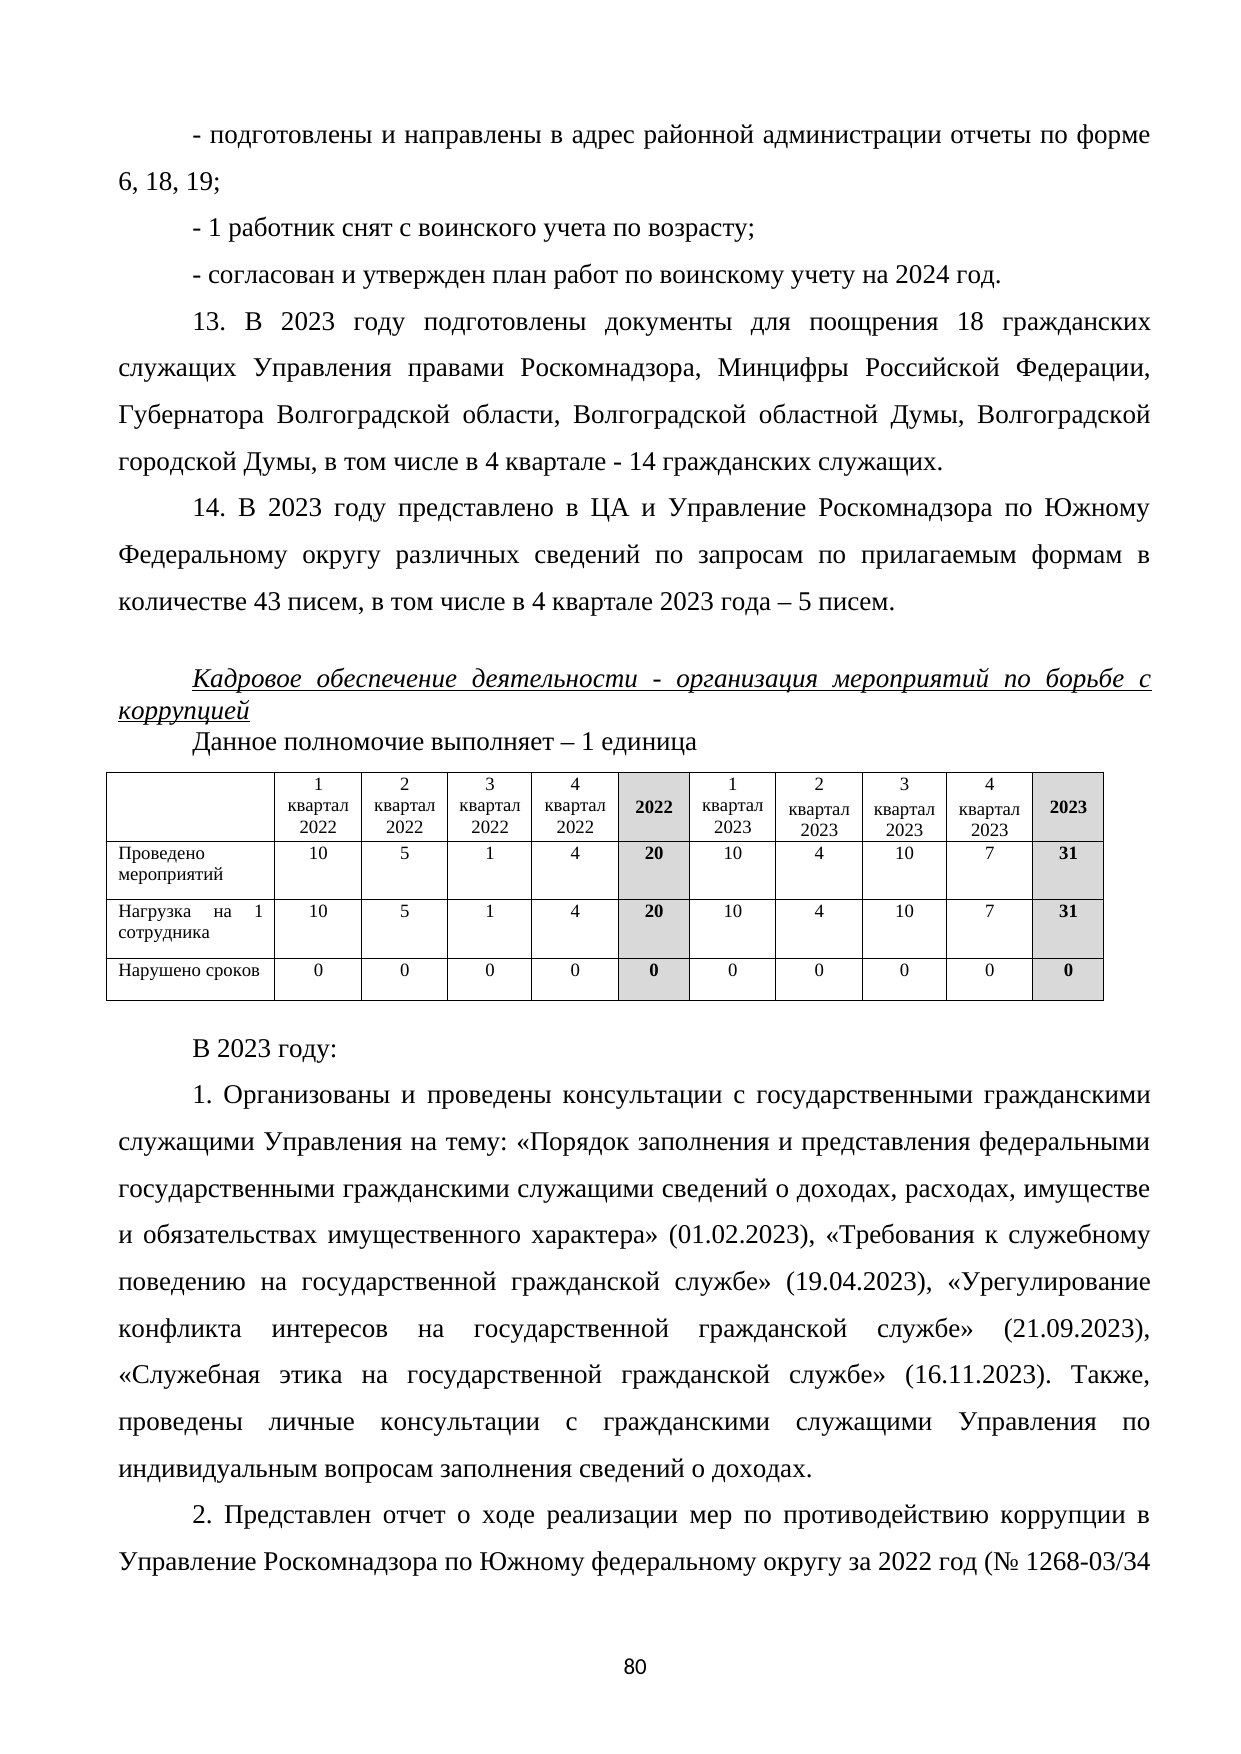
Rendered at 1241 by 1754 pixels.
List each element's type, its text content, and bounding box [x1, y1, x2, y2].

text В 2023 году: [118, 1032, 1152, 1063]
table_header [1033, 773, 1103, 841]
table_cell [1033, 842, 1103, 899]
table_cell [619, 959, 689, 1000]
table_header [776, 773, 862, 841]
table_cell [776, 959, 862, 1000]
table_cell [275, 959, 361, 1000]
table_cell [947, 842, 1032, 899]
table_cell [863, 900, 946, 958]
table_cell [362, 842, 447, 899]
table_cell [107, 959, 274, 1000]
text Данное полномочие выполняет – 1 единица [118, 725, 1152, 756]
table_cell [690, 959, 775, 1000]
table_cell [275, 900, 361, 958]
text - подготовлены и направлены в адрес районной администрации отчеты по форме 6, 18, 19; [118, 118, 1152, 196]
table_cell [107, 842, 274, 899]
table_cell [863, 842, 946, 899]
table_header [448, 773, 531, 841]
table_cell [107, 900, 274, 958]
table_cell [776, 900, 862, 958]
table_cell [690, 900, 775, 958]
text - согласован и утвержден план работ по воинскому учету на 2024 год. [118, 258, 1152, 289]
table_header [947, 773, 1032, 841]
text Кадровое обеспечение деятельности - организация мероприятий по борьбе с коррупцией [118, 663, 1152, 725]
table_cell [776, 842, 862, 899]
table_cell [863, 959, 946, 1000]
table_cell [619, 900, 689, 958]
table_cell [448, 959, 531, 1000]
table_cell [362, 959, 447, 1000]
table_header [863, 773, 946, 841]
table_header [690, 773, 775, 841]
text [118, 1499, 1152, 1576]
text 1. Организованы и проведены консультации с государственными гражданскими служащими Управления на тему: «Порядок заполнения и представления федеральными государственными гражданскими служащими сведений о доходах, расходах, имуществе и обязательствах имущественного характера» (01.02.2023), «Требования к служебному поведению на государственной гражданской службе» (19.04.2023), «Урегулирование конфликта интересов на государственной гражданской службе» (21.09.2023), «Служебная этика на государственной гражданской службе» (16.11.2023). Также, проведены личные консультации с гражданскими служащими Управления по индивидуальным вопросам заполнения сведений о доходах. [118, 1079, 1152, 1483]
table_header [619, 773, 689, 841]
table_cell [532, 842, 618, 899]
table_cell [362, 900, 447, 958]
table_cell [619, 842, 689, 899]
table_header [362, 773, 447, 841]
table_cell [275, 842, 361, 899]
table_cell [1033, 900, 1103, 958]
text - 1 работник снят с воинского учета по возрасту; [118, 211, 1152, 243]
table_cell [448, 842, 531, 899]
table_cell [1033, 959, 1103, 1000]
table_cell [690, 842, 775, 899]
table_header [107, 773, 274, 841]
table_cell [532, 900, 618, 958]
text 13. В 2023 году подготовлены документы для поощрения 18 гражданских служащих Управления правами Роскомнадзора, Минцифры Российской Федерации, Губернатора Волгоградской области, Волгоградской областной Думы, Волгоградской городской Думы, в том числе в 4 квартале - 14 гражданских служащих. [118, 305, 1152, 476]
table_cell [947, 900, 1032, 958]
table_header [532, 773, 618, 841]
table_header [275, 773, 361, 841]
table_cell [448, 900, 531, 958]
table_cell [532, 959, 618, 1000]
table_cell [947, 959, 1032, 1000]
text 14. В 2023 году представлено в ЦА и Управление Роскомнадзора по Южному Федеральному округу различных сведений по запросам по прилагаемым формам в количестве 43 писем, в том числе в 4 квартале 2023 года – 5 писем. [118, 491, 1152, 616]
